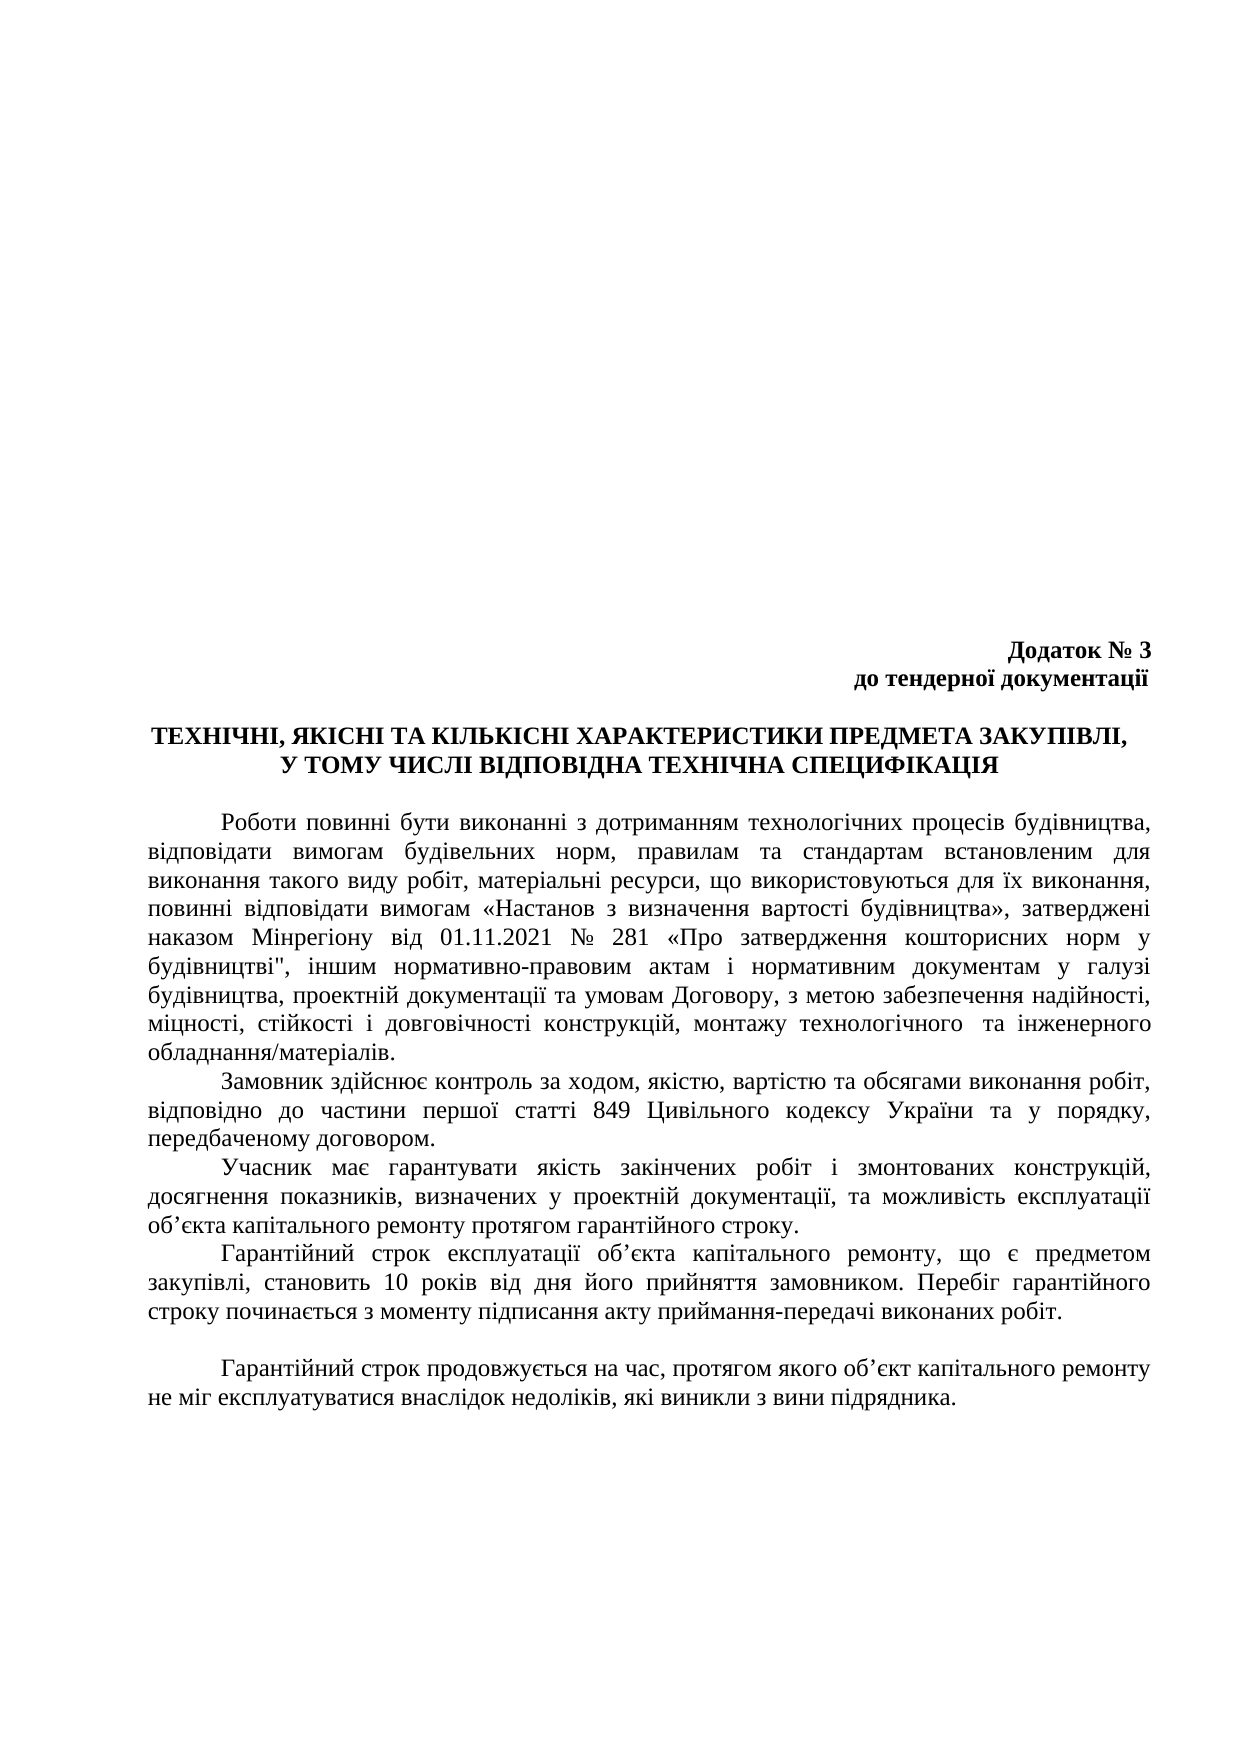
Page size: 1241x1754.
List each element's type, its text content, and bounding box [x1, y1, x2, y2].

text Замовник здійснює контроль за ходом, якістю, вартістю та обсягами виконання робіт, відповідно до частини першої статті 849 Цивільного кодексу України та у порядку, передбаченому договором. [148, 1066, 1152, 1152]
text Гарантійний строк продовжується на час, протягом якого об’єкт капітального ремонту не міг експлуатуватися внаслідок недоліків, які виникли з вини підрядника. [148, 1353, 1152, 1411]
text до тендерної документації [673, 663, 1152, 692]
text Роботи повинні бути виконанні з дотриманням технологічних процесів будівництва, відповідати вимогам будівельних норм, правилам та стандартам встановленим для виконання такого виду робіт, матеріальні ресурси, що використовуються для їх виконання, повинні відповідати вимогам «Настанов з визначення вартості будівництва», затверджені наказом Мінрегіону від 01.11.2021 № 281 «Про затвердження кошторисних норм у будівництві", іншим нормативно-правовим актам і нормативним документам у галузі будівництва, проектній документації та умовам Договору, з метою забезпечення надійності, міцності, стійкості і довговічності конструкцій, монтажу технологічного та інженерного обладнання/матеріалів. [148, 807, 1152, 1066]
text ТЕХНІЧНІ, ЯКІСНІ ТА КІЛЬКІСНІ ХАРАКТЕРИСТИКИ ПРЕДМЕТА ЗАКУПІВЛІ, У ТОМУ ЧИСЛІ ВІДПОВІДНА ТЕХНІЧНА СПЕЦИФІКАЦІЯ [148, 721, 1131, 778]
text Учасник має гарантувати якість закінчених робіт і змонтованих конструкцій, досягнення показників, визначених у проектній документації, та можливість експлуатації об’єкта капітального ремонту протягом гарантійного строку. [148, 1152, 1152, 1238]
text Гарантійний строк експлуатації об’єкта капітального ремонту, що є предметом закупівлі, становить 10 років від дня його прийняття замовником. Перебіг гарантійного строку починається з моменту підписання акту приймання-передачі виконаних робіт. [148, 1238, 1152, 1325]
text Додаток № 3 [148, 635, 1152, 663]
